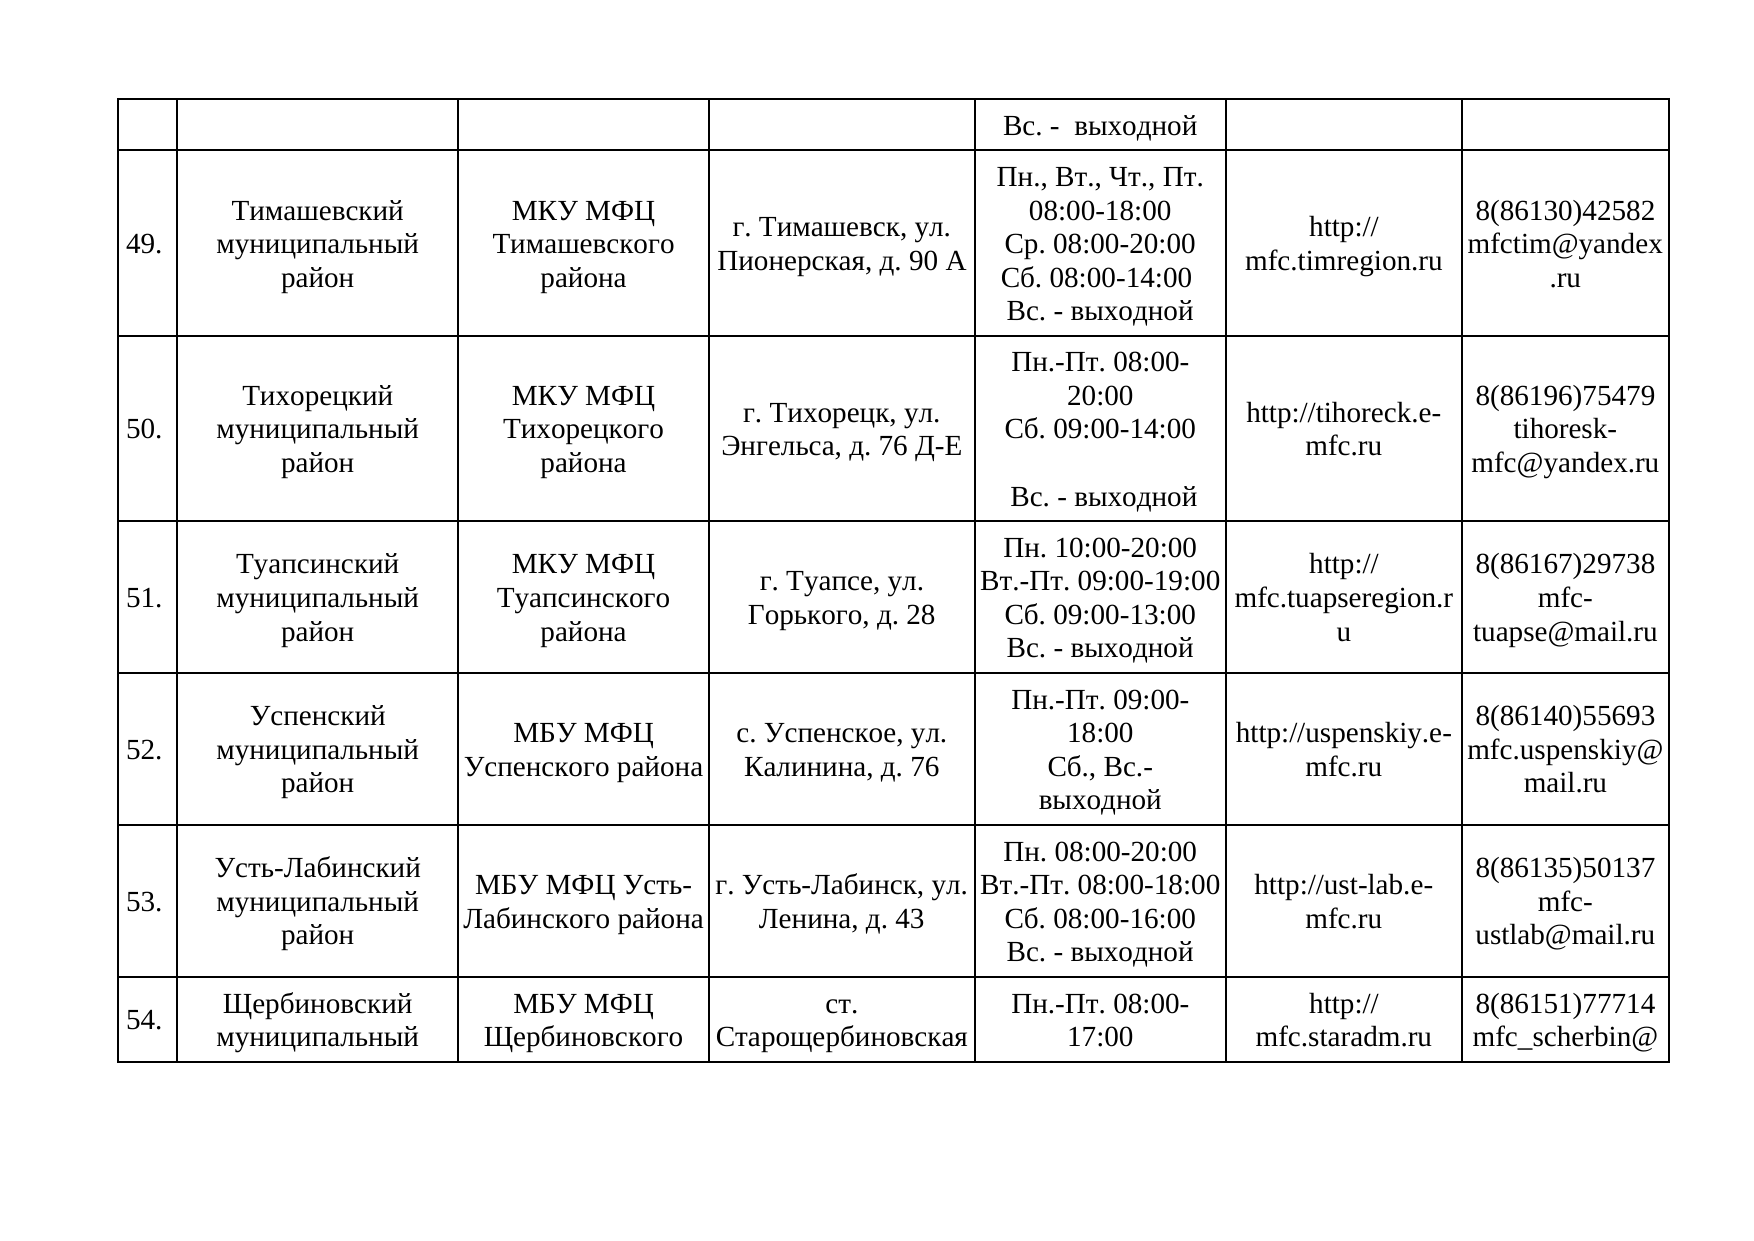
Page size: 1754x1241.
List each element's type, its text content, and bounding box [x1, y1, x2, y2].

table_cell Пн., Вт., Чт., Пт. 08:00-18:00 Ср. 08:00-20:00 Сб. 08:00-14:00 Вс. - выходной [976, 151, 1225, 334]
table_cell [1463, 978, 1668, 1061]
table_cell Тихорецкий муниципальный район [178, 337, 457, 520]
table_cell 8(86196)75479 tihoresk-mfc@yandex.ru [1463, 337, 1668, 520]
table_cell [119, 151, 176, 334]
table_cell [119, 337, 176, 520]
table_cell [119, 826, 176, 976]
table_cell [119, 100, 176, 149]
table_cell МКУ МФЦ Тимашевского района [459, 151, 708, 334]
table_cell [119, 674, 176, 824]
table_cell МКУ МФЦ Туапсинского района [459, 522, 708, 672]
table_cell с. Успенское, ул. Калинина, д. 76 [710, 674, 974, 824]
table_cell Пн.-Пт. 09:00-18:00 Сб., Вс.- выходной [976, 674, 1225, 824]
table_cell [710, 100, 974, 149]
table_cell МКУ МФЦ Тихорецкого района [459, 337, 708, 520]
table_cell г. Тимашевск, ул. Пионерская, д. 90 А [710, 151, 974, 334]
table_cell http://ust-lab.e-mfc.ru [1227, 826, 1461, 976]
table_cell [178, 100, 457, 149]
table_cell г. Усть-Лабинск, ул. Ленина, д. 43 [710, 826, 974, 976]
table_cell г. Тихорецк, ул. Энгельса, д. 76 Д-Е [710, 337, 974, 520]
table_cell 8(86167)29738 mfc-tuapse@mail.ru [1463, 522, 1668, 672]
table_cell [178, 978, 457, 1061]
table_cell МБУ МФЦ Успенского района [459, 674, 708, 824]
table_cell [459, 978, 708, 1061]
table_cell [459, 100, 708, 149]
table_cell [119, 978, 176, 1061]
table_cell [710, 978, 974, 1061]
table_cell 8(86140)55693 mfc.uspenskiy@mail.ru [1463, 674, 1668, 824]
table_cell http://uspenskiy.e-mfc.ru [1227, 674, 1461, 824]
table_cell Успенский муниципальный район [178, 674, 457, 824]
table_cell Пн. 10:00-20:00 Вт.-Пт. 09:00-19:00 Сб. 09:00-13:00 Вс. - выходной [976, 522, 1225, 672]
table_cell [976, 100, 1225, 149]
table_cell Пн. 08:00-20:00 Вт.-Пт. 08:00-18:00 Сб. 08:00-16:00 Вс. - выходной [976, 826, 1225, 976]
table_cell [1227, 100, 1461, 149]
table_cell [1227, 978, 1461, 1061]
table_cell http://mfc.timregion.ru [1227, 151, 1461, 334]
table_cell г. Туапсе, ул. Горького, д. 28 [710, 522, 974, 672]
table_cell http://tihoreck.e-mfc.ru [1227, 337, 1461, 520]
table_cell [976, 978, 1225, 1061]
table_cell Тимашевский муниципальный район [178, 151, 457, 334]
table_cell Усть-Лабинский муниципальный район [178, 826, 457, 976]
table_cell МБУ МФЦ Усть-Лабинского района [459, 826, 708, 976]
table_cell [1463, 100, 1668, 149]
table_cell [119, 522, 176, 672]
table_cell 8(86130)42582 mfctim@yandex.ru [1463, 151, 1668, 334]
table_cell 8(86135)50137 mfc-ustlab@mail.ru [1463, 826, 1668, 976]
table_cell http://mfc.tuapseregion.ru [1227, 522, 1461, 672]
table_cell Туапсинский муниципальный район [178, 522, 457, 672]
table_cell Пн.-Пт. 08:00-20:00 Сб. 09:00-14:00 Вс. - выходной [976, 337, 1225, 520]
